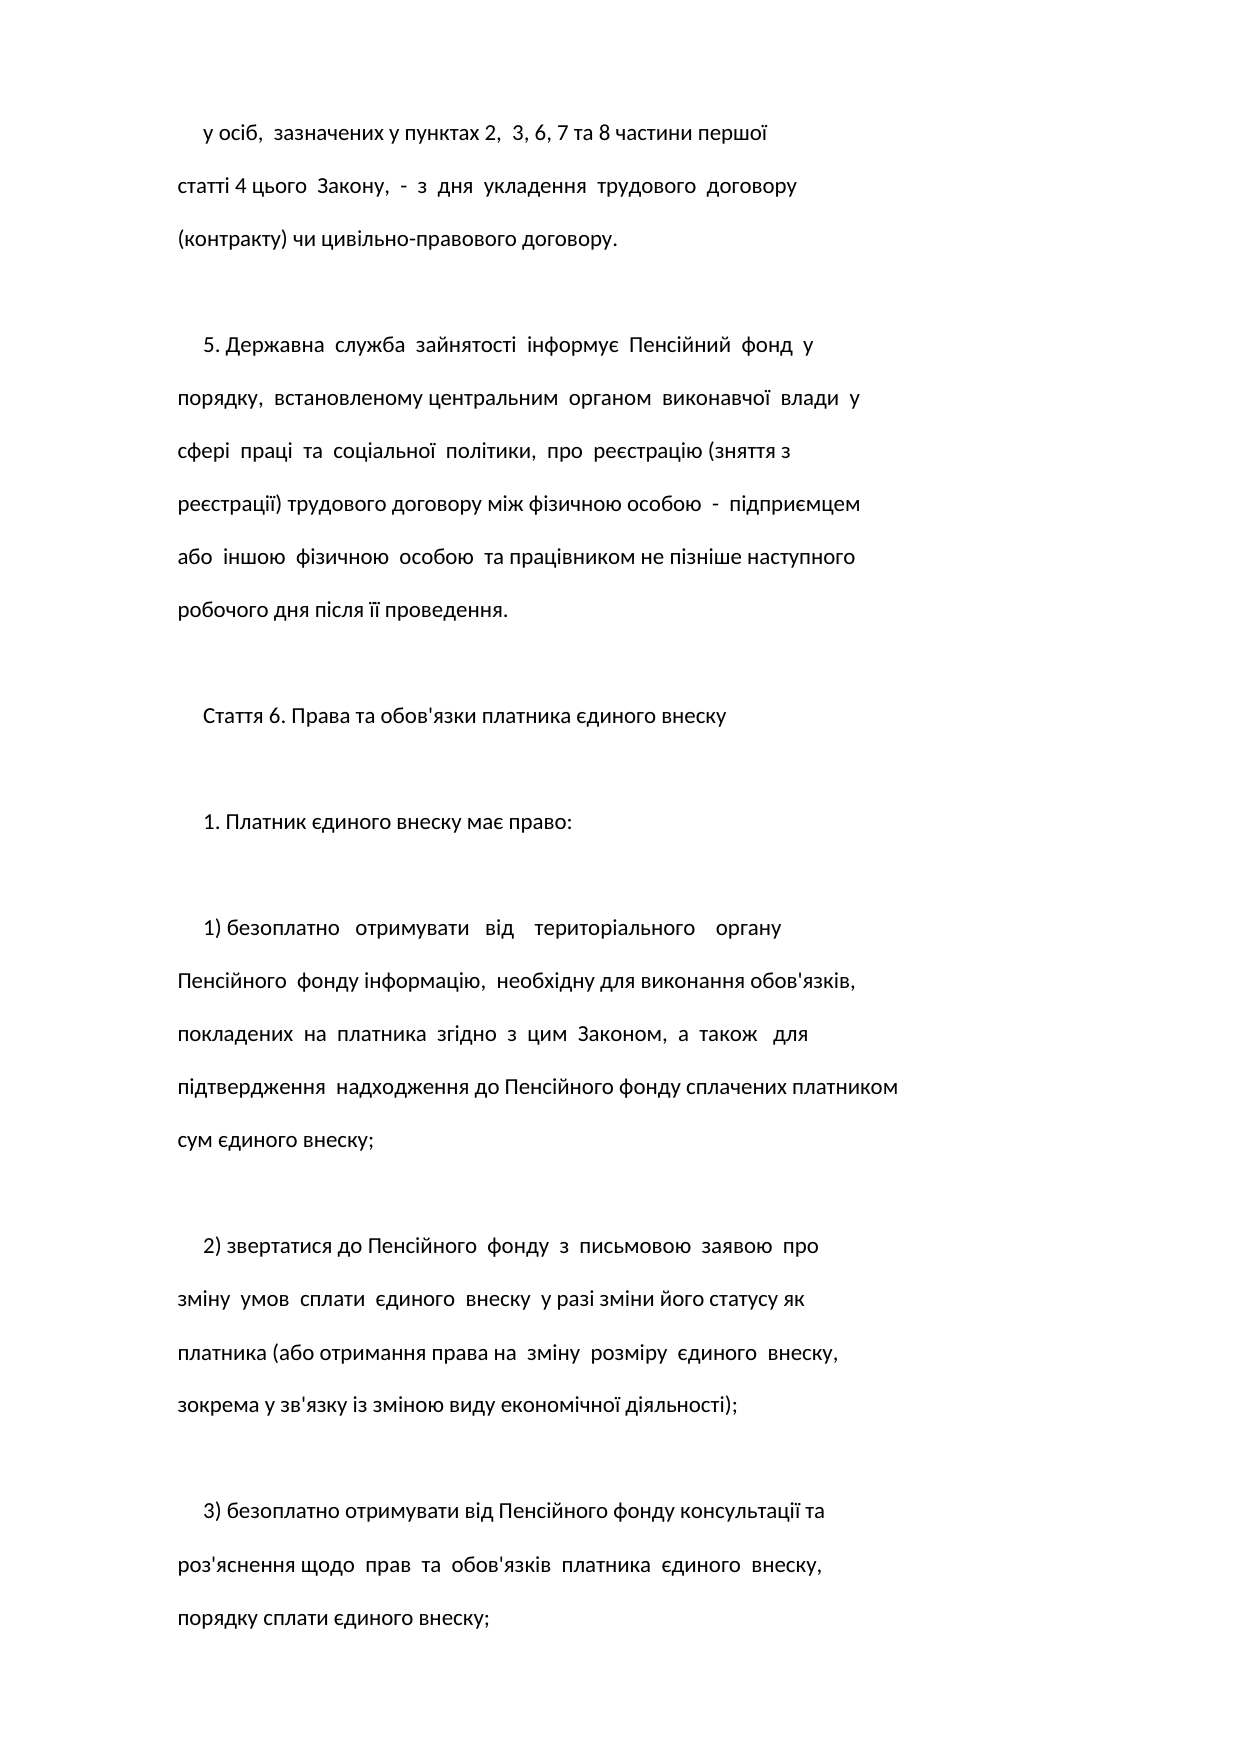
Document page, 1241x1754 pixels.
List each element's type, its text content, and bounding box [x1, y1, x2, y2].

text роз'яснення щодо прав та обов'язків платника єдиного внеску, [177, 1550, 1152, 1578]
text статті 4 цього Закону, - з дня укладення трудового договору [177, 171, 1152, 199]
text зміну умов сплати єдиного внеску у разі зміни його статусу як [177, 1284, 1152, 1313]
text порядку, встановленому центральним органом виконавчої влади у [177, 383, 1152, 411]
text сум єдиного внеску; [177, 1126, 1152, 1153]
text Стаття 6. Права та обов'язки платника єдиного внеску [177, 701, 1152, 729]
text 2) звертатися до Пенсійного фонду з письмовою заявою про [177, 1232, 1152, 1259]
text підтвердження надходження до Пенсійного фонду сплачених платником [177, 1072, 1152, 1101]
text або іншою фізичною особою та працівником не пізніше наступного [177, 542, 1152, 570]
text покладених на платника згідно з цим Законом, а також для [177, 1019, 1152, 1047]
text 1. Платник єдиного внеску має право: [177, 807, 1152, 835]
text 1) безоплатно отримувати від територіального органу [177, 913, 1152, 941]
text 5. Державна служба зайнятості інформує Пенсійний фонд у [177, 330, 1152, 358]
text робочого дня після її проведення. [177, 595, 1152, 623]
text реєстрації) трудового договору між фізичною особою - підприємцем [177, 489, 1152, 517]
text сфері праці та соціальної політики, про реєстрацію (зняття з [177, 436, 1152, 464]
text зокрема у зв'язку із зміною виду економічної діяльності); [177, 1391, 1152, 1419]
text платника (або отримання права на зміну розміру єдиного внеску, [177, 1338, 1152, 1366]
text 3) безоплатно отримувати від Пенсійного фонду консультації та [177, 1497, 1152, 1525]
text (контракту) чи цивільно-правового договору. [177, 224, 1152, 252]
text Пенсійного фонду інформацію, необхідну для виконання обов'язків, [177, 966, 1152, 994]
text у осіб, зазначених у пунктах 2, 3, 6, 7 та 8 частини першої [177, 118, 1152, 146]
text порядку сплати єдиного внеску; [177, 1603, 1152, 1631]
